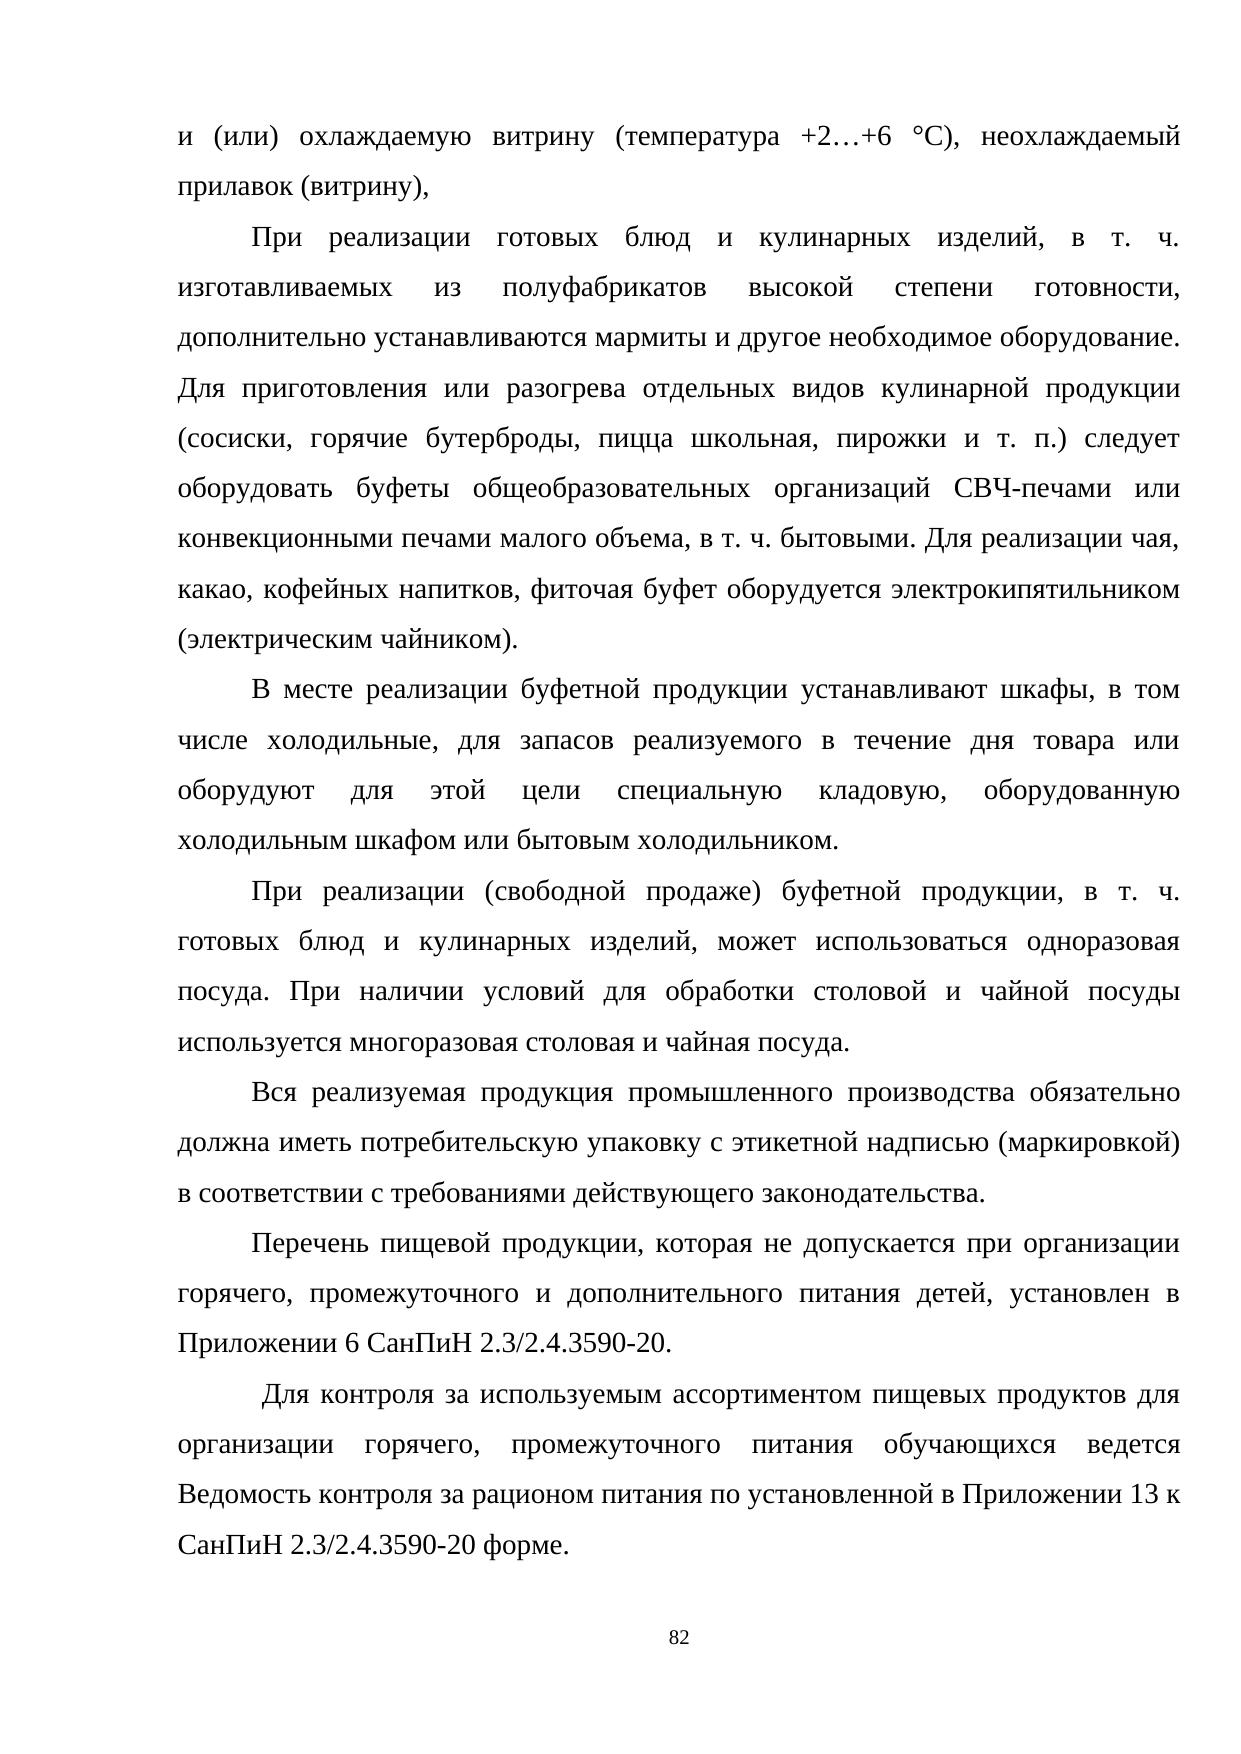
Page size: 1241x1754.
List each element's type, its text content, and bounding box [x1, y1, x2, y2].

text При реализации готовых блюд и кулинарных изделий, в т. ч. изготавливаемых из полуфабрикатов высокой степени готовности, дополнительно устанавливаются мармиты и другое необходимое оборудование. Для приготовления или разогрева отдельных видов кулинарной продукции (сосиски, горячие бутерброды, пицца школьная, пирожки и т. п.) следует оборудовать буфеты общеобразовательных организаций СВЧ-печами или конвекционными печами малого объема, в т. ч. бытовыми. Для реализации чая, какао, кофейных напитков, фиточая буфет оборудуется электрокипятильником (электрическим чайником). [177, 219, 1181, 655]
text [177, 118, 1181, 202]
text Вся реализуемая продукция промышленного производства обязательно должна иметь потребительскую упаковку с этикетной надписью (маркировкой) в соответствии с требованиями действующего законодательства. [177, 1074, 1181, 1208]
text Перечень пищевой продукции, которая не допускается при организации горячего, промежуточного и дополнительного питания детей, установлен в Приложении 6 СанПиН 2.3/2.4.3590-20. [177, 1225, 1181, 1359]
text При реализации (свободной продаже) буфетной продукции, в т. ч. готовых блюд и кулинарных изделий, может использоваться одноразовая посуда. При наличии условий для обработки столовой и чайной посуды используется многоразовая столовая и чайная посуда. [177, 873, 1181, 1057]
text В месте реализации буфетной продукции устанавливают шкафы, в том числе холодильные, для запасов реализуемого в течение дня товара или оборудуют для этой цели специальную кладовую, оборудованную холодильным шкафом или бытовым холодильником. [177, 672, 1181, 856]
text Для контроля за используемым ассортиментом пищевых продуктов для организации горячего, промежуточного питания обучающихся ведется Ведомость контроля за рационом питания по установленной в Приложении 13 к СанПиН 2.3/2.4.3590-20 форме. [177, 1376, 1181, 1560]
